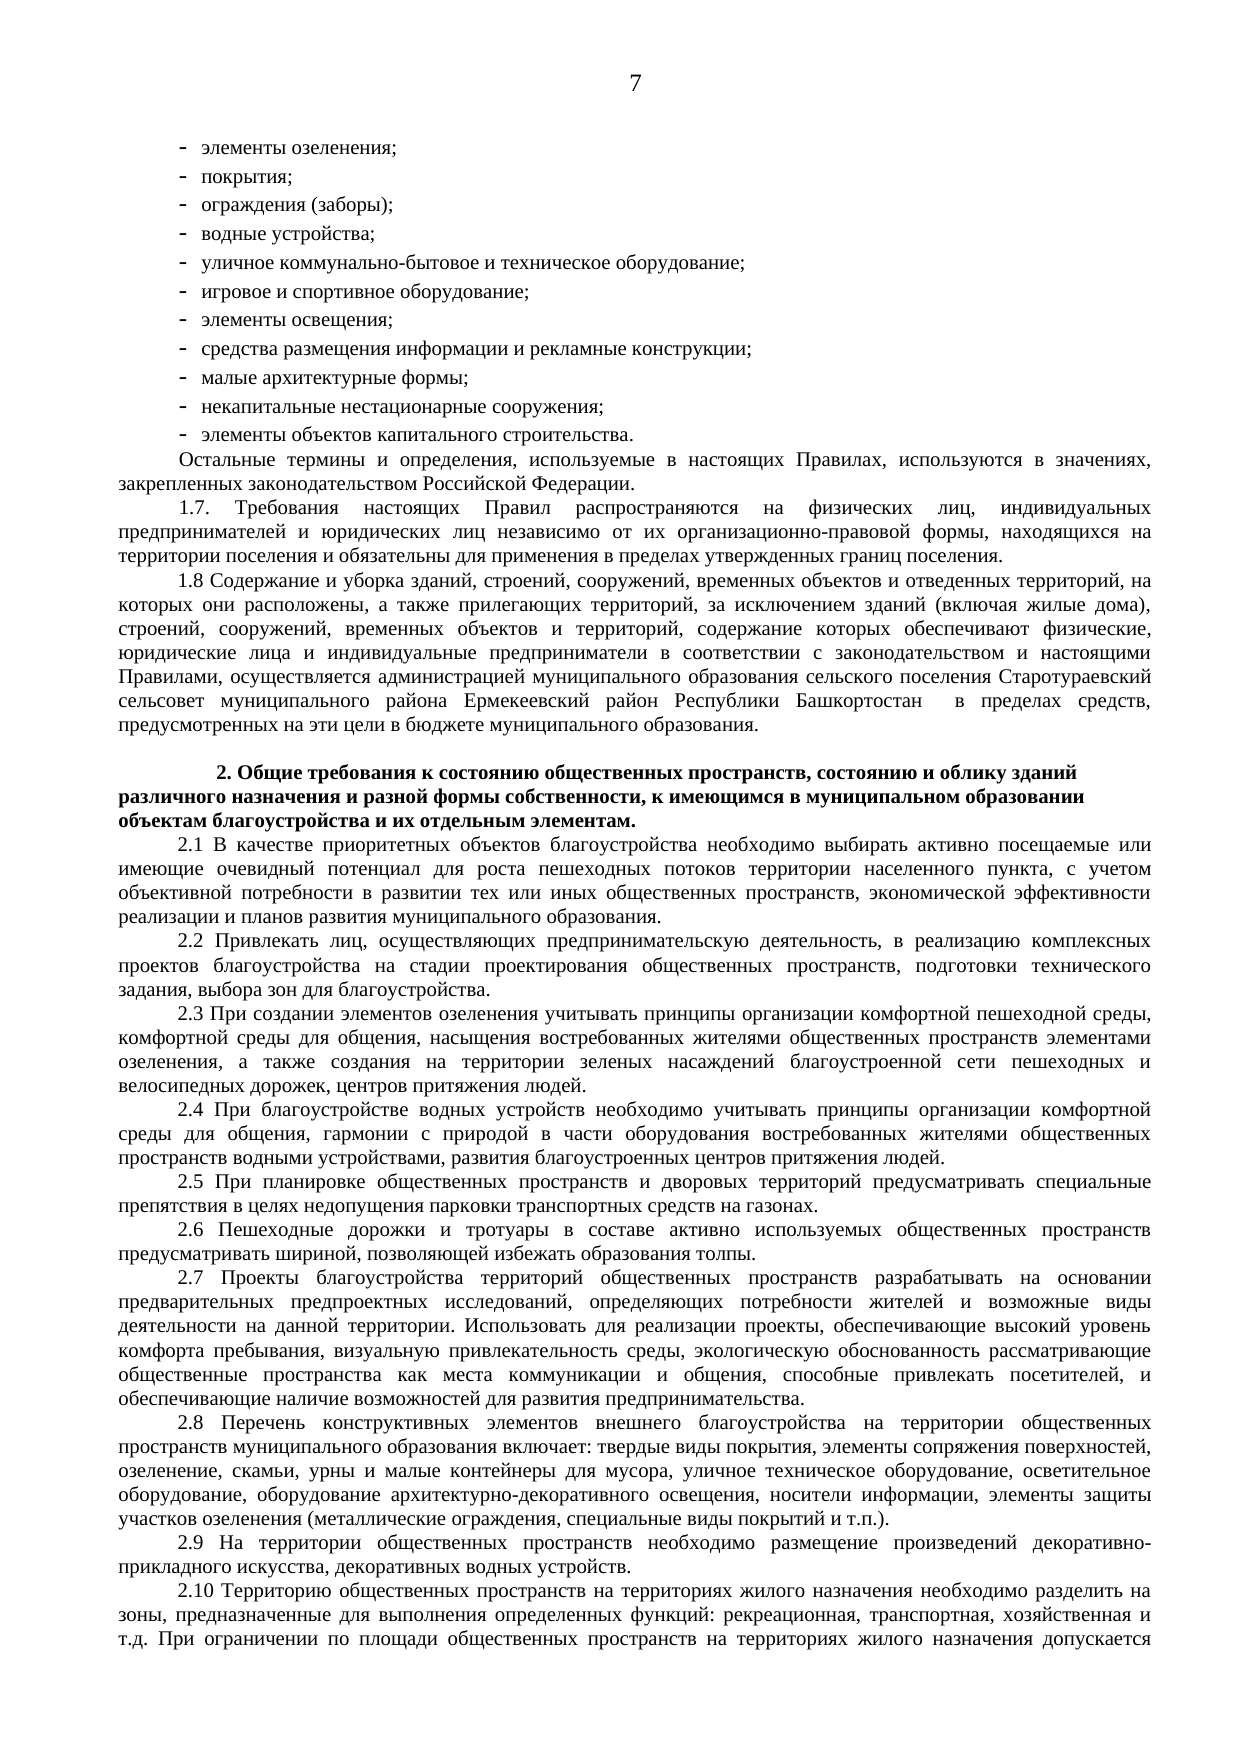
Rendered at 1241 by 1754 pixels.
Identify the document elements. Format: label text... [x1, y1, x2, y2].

text 2. Общие требования к состоянию общественных пространств, состоянию и облику зданий различного назначения и разной формы собственности, к имеющимся в муниципальном образовании объектам благоустройства и их отдельным элементам. [118, 760, 1152, 832]
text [118, 1578, 1152, 1650]
text 1.8 Содержание и уборка зданий, строений, сооружений, временных объектов и отведенных территорий, на которых они расположены, а также прилегающих территорий, за исключением зданий (включая жилые дома), строений, сооружений, временных объектов и территорий, содержание которых обеспечивают физические, юридические лица и индивидуальные предприниматели в соответствии с законодательством и настоящими Правилами, осуществляется администрацией муниципального образования сельского поселения Старотураевский сельсовет муниципального района Ермекеевский район Республики Башкортостан в пределах средств, предусмотренных на эти цели в бюджете муниципального образования. [118, 567, 1152, 736]
list уличное коммунально-бытовое и техническое оборудование; [118, 246, 1152, 275]
text 2.7 Проекты благоустройства территорий общественных пространств разрабатывать на основании предварительных предпроектных исследований, определяющих потребности жителей и возможные виды деятельности на данной территории. Использовать для реализации проекты, обеспечивающие высокий уровень комфорта пребывания, визуальную привлекательность среды, экологическую обоснованность рассматривающие общественные пространства как места коммуникации и общения, способные привлекать посетителей, и обеспечивающие наличие возможностей для развития предпринимательства. [118, 1265, 1152, 1410]
text 2.1 В качестве приоритетных объектов благоустройства необходимо выбирать активно посещаемые или имеющие очевидный потенциал для роста пешеходных потоков территории населенного пункта, с учетом объективной потребности в развитии тех или иных общественных пространств, экономической эффективности реализации и планов развития муниципального образования. [118, 832, 1152, 928]
list ограждения (заборы); [118, 188, 1152, 217]
text 2.2 Привлекать лиц, осуществляющих предпринимательскую деятельность, в реализацию комплексных проектов благоустройства на стадии проектирования общественных пространств, подготовки технического задания, выбора зон для благоустройства. [118, 928, 1152, 1001]
list элементы озеленения; [118, 131, 1152, 160]
list элементы освещения; [118, 303, 1152, 332]
list покрытия; [118, 160, 1152, 188]
list некапитальные нестационарные сооружения; [118, 390, 1152, 418]
text 2.6 Пешеходные дорожки и тротуары в составе активно используемых общественных пространств предусматривать шириной, позволяющей избежать образования толпы. [118, 1217, 1152, 1265]
list водные устройства; [118, 217, 1152, 246]
list малые архитектурные формы; [118, 361, 1152, 390]
list элементы объектов капитального строительства. [118, 418, 1152, 447]
text 2.4 При благоустройстве водных устройств необходимо учитывать принципы организации комфортной среды для общения, гармонии с природой в части оборудования востребованных жителями общественных пространств водными устройствами, развития благоустроенных центров притяжения людей. [118, 1097, 1152, 1169]
text 2.8 Перечень конструктивных элементов внешнего благоустройства на территории общественных пространств муниципального образования включает: твердые виды покрытия, элементы сопряжения поверхностей, озеленение, скамьи, урны и малые контейнеры для мусора, уличное техническое оборудование, осветительное оборудование, оборудование архитектурно-декоративного освещения, носители информации, элементы защиты участков озеленения (металлические ограждения, специальные виды покрытий и т.п.). [118, 1410, 1152, 1530]
text 2.5 При планировке общественных пространств и дворовых территорий предусматривать специальные препятствия в целях недопущения парковки транспортных средств на газонах. [118, 1169, 1152, 1217]
text Остальные термины и определения, используемые в настоящих Правилах, используются в значениях, закрепленных законодательством Российской Федерации. [118, 447, 1152, 495]
list средства размещения информации и рекламные конструкции; [118, 332, 1152, 361]
text 2.3 При создании элементов озеленения учитывать принципы организации комфортной пешеходной среды, комфортной среды для общения, насыщения востребованных жителями общественных пространств элементами озеленения, а также создания на территории зеленых насаждений благоустроенной сети пешеходных и велосипедных дорожек, центров притяжения людей. [118, 1001, 1152, 1097]
list игровое и спортивное оборудование; [118, 275, 1152, 303]
text 2.9 На территории общественных пространств необходимо размещение произведений декоративно-прикладного искусства, декоративных водных устройств. [118, 1530, 1152, 1578]
text 1.7. Требования настоящих Правил распространяются на физических лиц, индивидуальных предпринимателей и юридических лиц независимо от их организационно-правовой формы, находящихся на территории поселения и обязательны для применения в пределах утвержденных границ поселения. [118, 495, 1152, 567]
